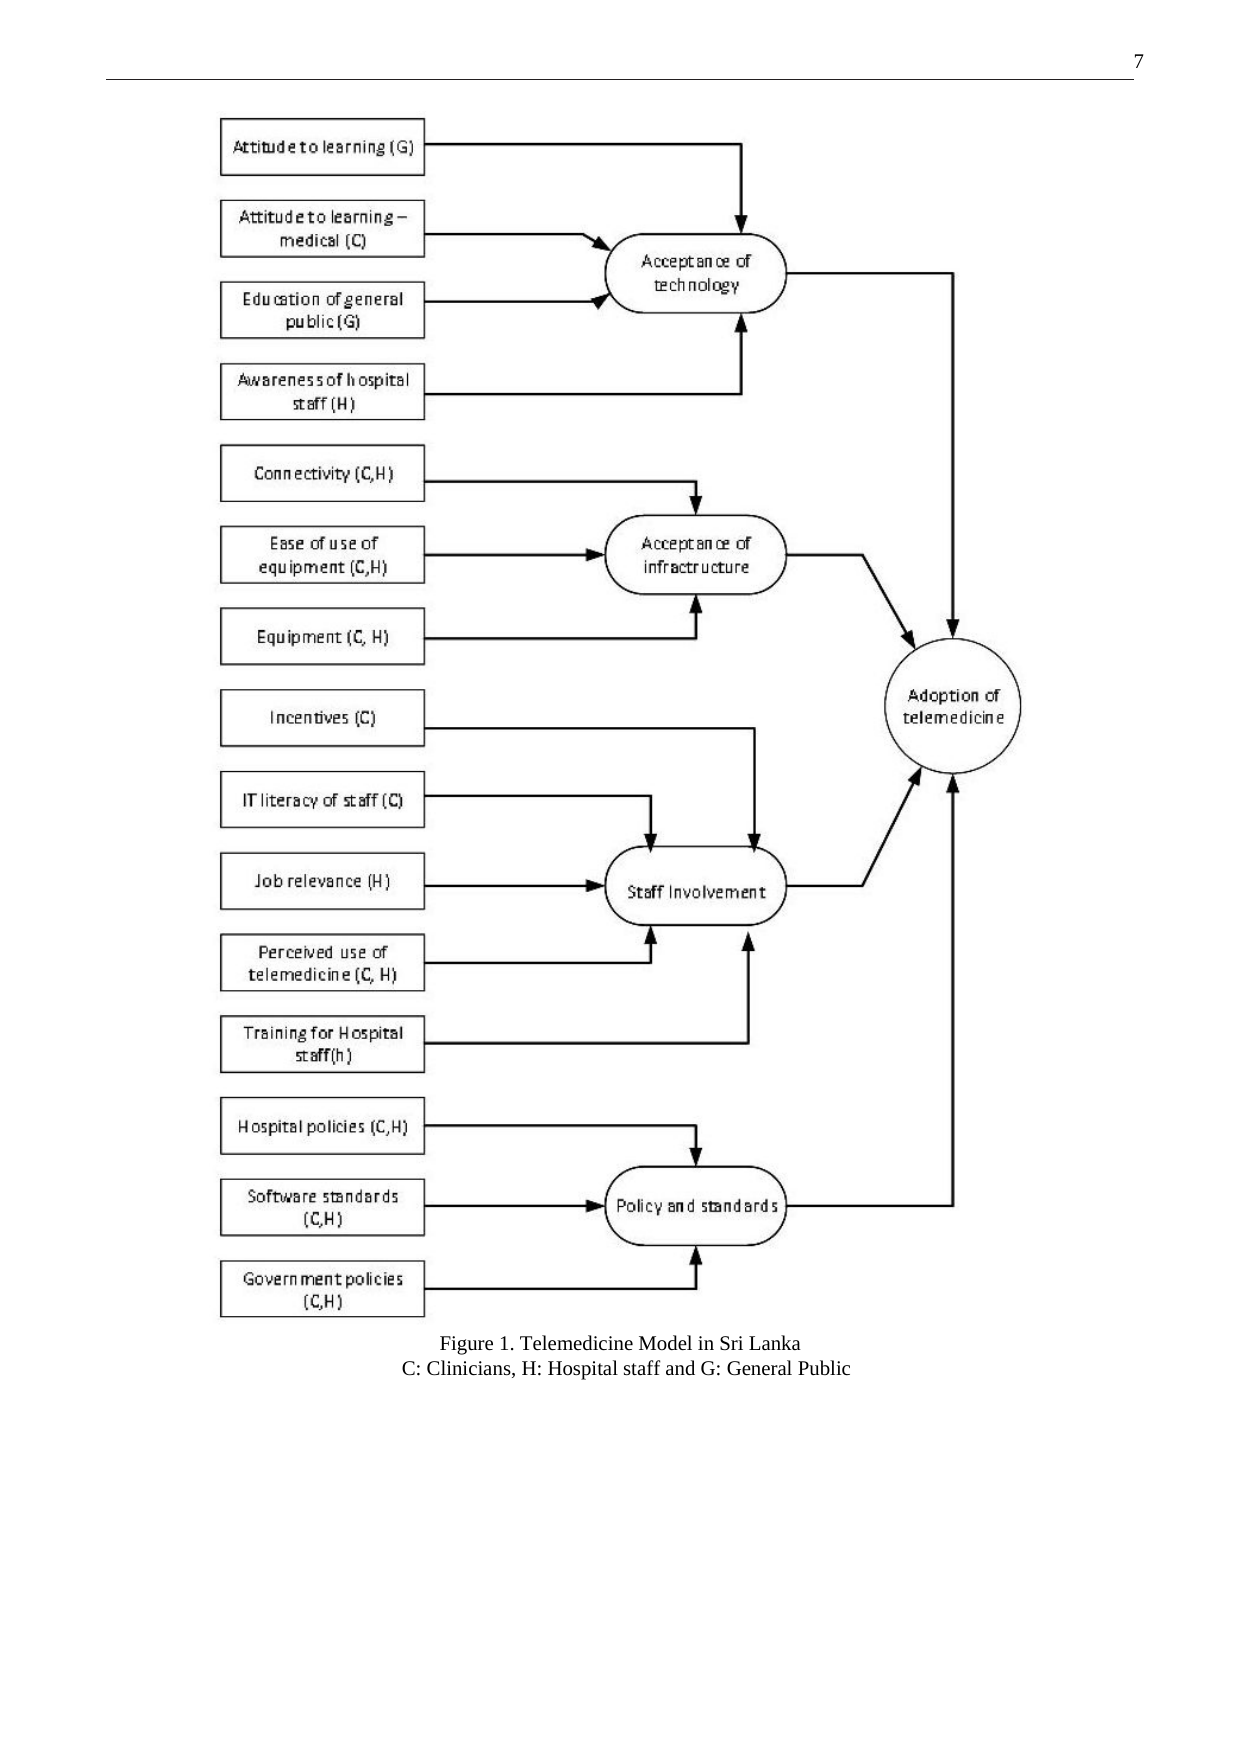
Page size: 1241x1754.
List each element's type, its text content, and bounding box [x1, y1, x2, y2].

picture [209, 111, 1032, 1332]
text C: Clinicians, H: Hospital staff and G: General Public [89, 1355, 1152, 1379]
